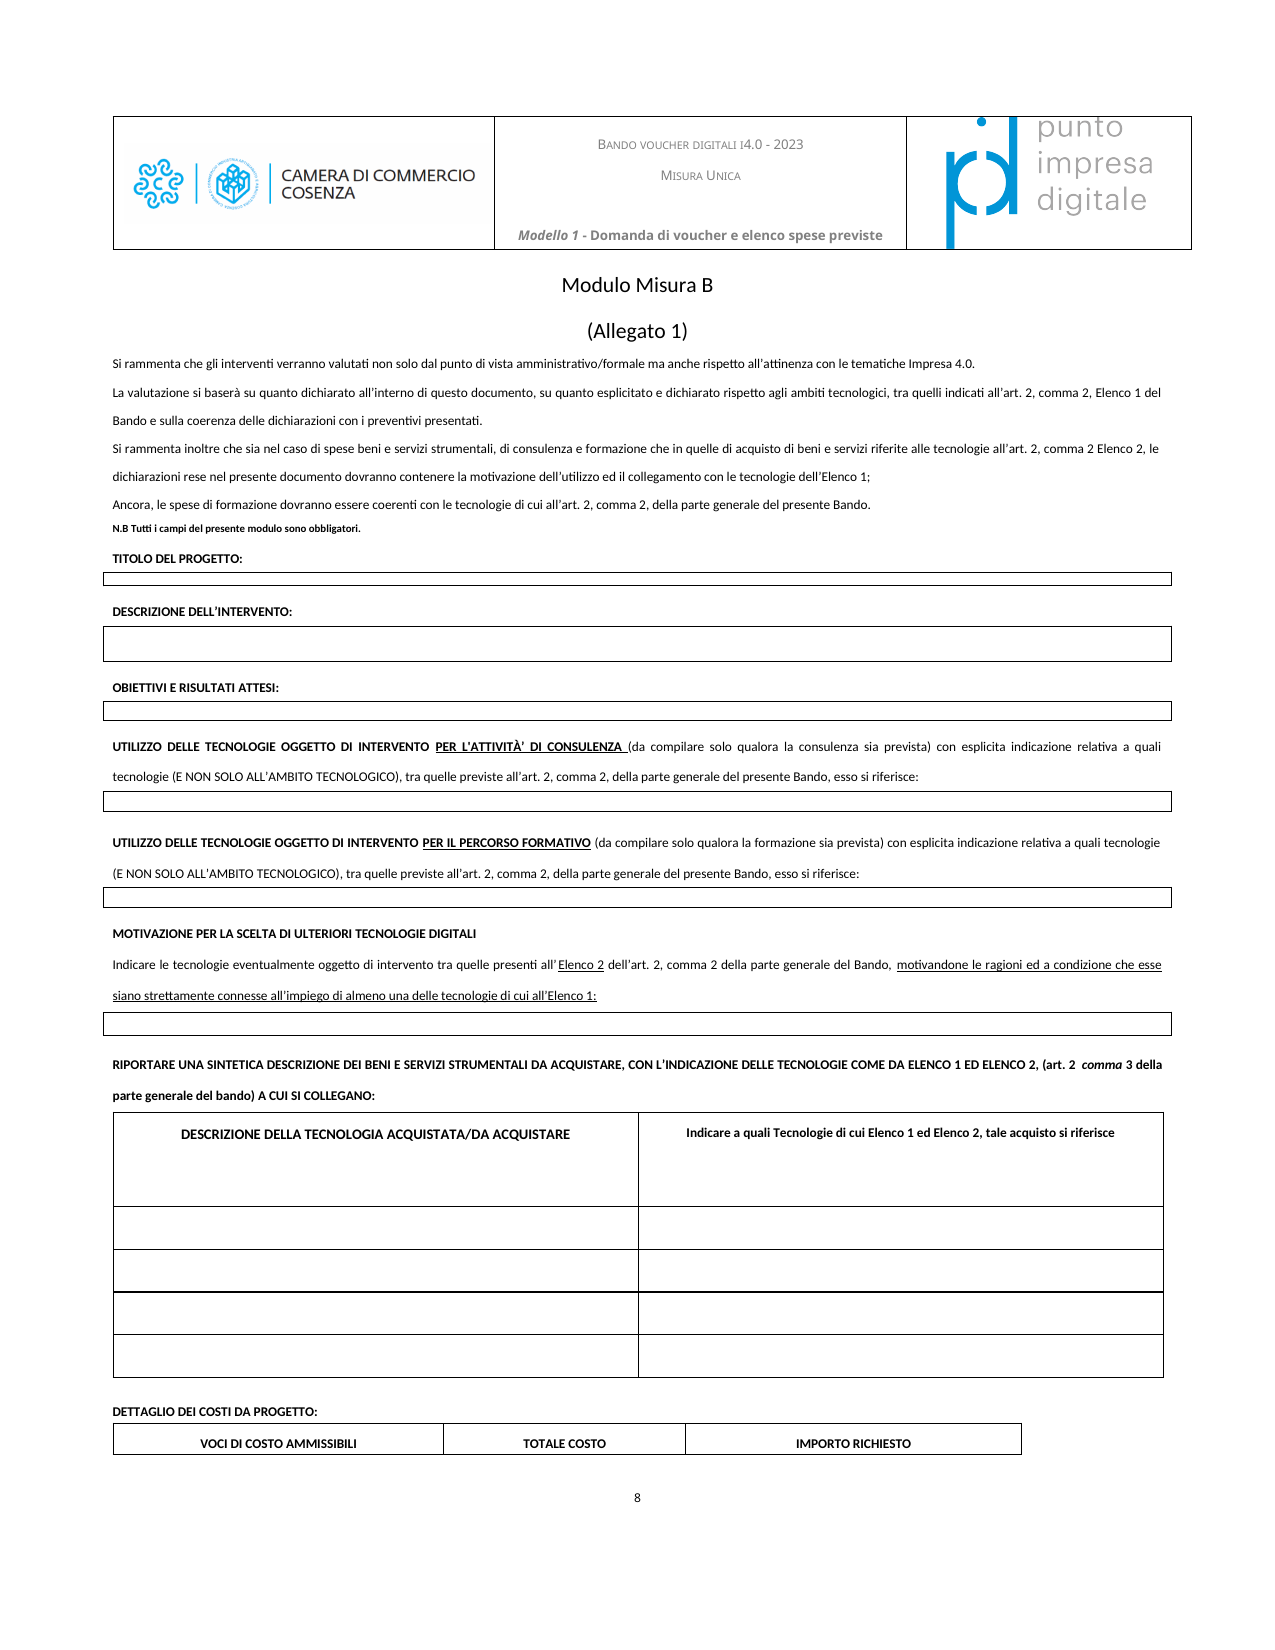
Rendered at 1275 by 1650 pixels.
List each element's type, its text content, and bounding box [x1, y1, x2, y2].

text UTILIZZO DELLE TECNOLOGIE OGGETTO DI INTERVENTO PER IL PERCORSO FORMATIVO (da compilare solo qualora la formazione sia prevista) con esplicita indicazione relativa a quali tecnologie (E NON SOLO ALL’AMBITO TECNOLOGICO), tra quelle previste all’art. 2, comma 2, della parte generale del presente Bando, esso si riferisce: [112, 823, 1162, 881]
text OBIETTIVI E RISULTATI ATTESI: [112, 668, 1162, 696]
table_cell [639, 1335, 1163, 1377]
picture [946, 117, 1152, 249]
picture [124, 143, 493, 224]
table_header TOTALE COSTO al netto IVA € [444, 1424, 685, 1454]
table_header DESCRIZIONE DELLA TECNOLOGIA ACQUISTATA/DA ACQUISTARE [114, 1113, 638, 1206]
table_header Indicare a quali Tecnologie di cui Elenco 1 ed Elenco 2, tale acquisto si riferisce [639, 1113, 1163, 1206]
text Ancora, le spese di formazione dovranno essere coerenti con le tecnologie di cui all’art. 2, comma 2, della parte generale del presente Bando. [112, 484, 1162, 512]
table_cell [114, 1207, 638, 1249]
text RIPORTARE UNA SINTETICA DESCRIZIONE DEI BENI E SERVIZI STRUMENTALI DA ACQUISTARE, CON L’INDICAZIONE DELLE TECNOLOGIE COME DA ELENCO 1 ED ELENCO 2, (art. 2 comma 3 della parte generale del bando) A CUI SI COLLEGANO: [112, 1045, 1162, 1103]
text (Allegato 1) [112, 298, 1162, 344]
text Si rammenta inoltre che sia nel caso di spese beni e servizi strumentali, di consulenza e formazione che in quelle di acquisto di beni e servizi riferite alle tecnologie all’art. 2, comma 2 Elenco 2, le dichiarazioni rese nel presente documento dovranno contenere la motivazione dell’utilizzo ed il collegamento con le tecnologie dell’Elenco 1; [112, 428, 1162, 484]
table_cell [639, 1207, 1163, 1249]
text MOTIVAZIONE PER LA SCELTA DI ULTERIORI TECNOLOGIE DIGITALI [112, 914, 1162, 942]
table_cell [639, 1293, 1163, 1334]
text TITOLO DEL PROGETTO: [112, 538, 1162, 566]
text DESCRIZIONE DELL’INTERVENTO: [112, 592, 1162, 620]
text DETTAGLIO DEI COSTI DA PROGETTO: [112, 1392, 1162, 1420]
text N.B Tutti i campi del presente modulo sono obbligatori. [112, 513, 1162, 536]
text Modulo Misura B [112, 252, 1162, 298]
table_cell [114, 1293, 638, 1334]
text UTILIZZO DELLE TECNOLOGIE OGGETTO DI INTERVENTO PER L'ATTIVITÀ’ DI CONSULENZA (da compilare solo qualora la consulenza sia prevista) con esplicita indicazione relativa a quali tecnologie (E NON SOLO ALL’AMBITO TECNOLOGICO), tra quelle previste all’art. 2, comma 2, della parte generale del presente Bando, esso si riferisce: [112, 726, 1162, 785]
table_cell [639, 1250, 1163, 1291]
text La valutazione si baserà su quanto dichiarato all’interno di questo documento, su quanto esplicitato e dichiarato rispetto agli ambiti tecnologici, tra quelli indicati all’art. 2, comma 2, Elenco 1 del Bando e sulla coerenza delle dichiarazioni con i preventivi presentati. [112, 372, 1162, 428]
table_header VOCI DI COSTO AMMISSIBILI [114, 1424, 443, 1454]
text Si rammenta che gli interventi verranno valutati non solo dal punto di vista amministrativo/formale ma anche rispetto all’attinenza con le tematiche Impresa 4.0. [112, 344, 1162, 372]
table_header IMPORTO RICHIESTO € [686, 1424, 1021, 1454]
text Indicare le tecnologie eventualmente oggetto di intervento tra quelle presenti all’Elenco 2 dell’art. 2, comma 2 della parte generale del Bando, motivandone le ragioni ed a condizione che esse siano strettamente connesse all’impiego di almeno una delle tecnologie di cui all’Elenco 1: [112, 945, 1162, 1003]
table_cell [114, 1250, 638, 1291]
table_cell [114, 1335, 638, 1377]
